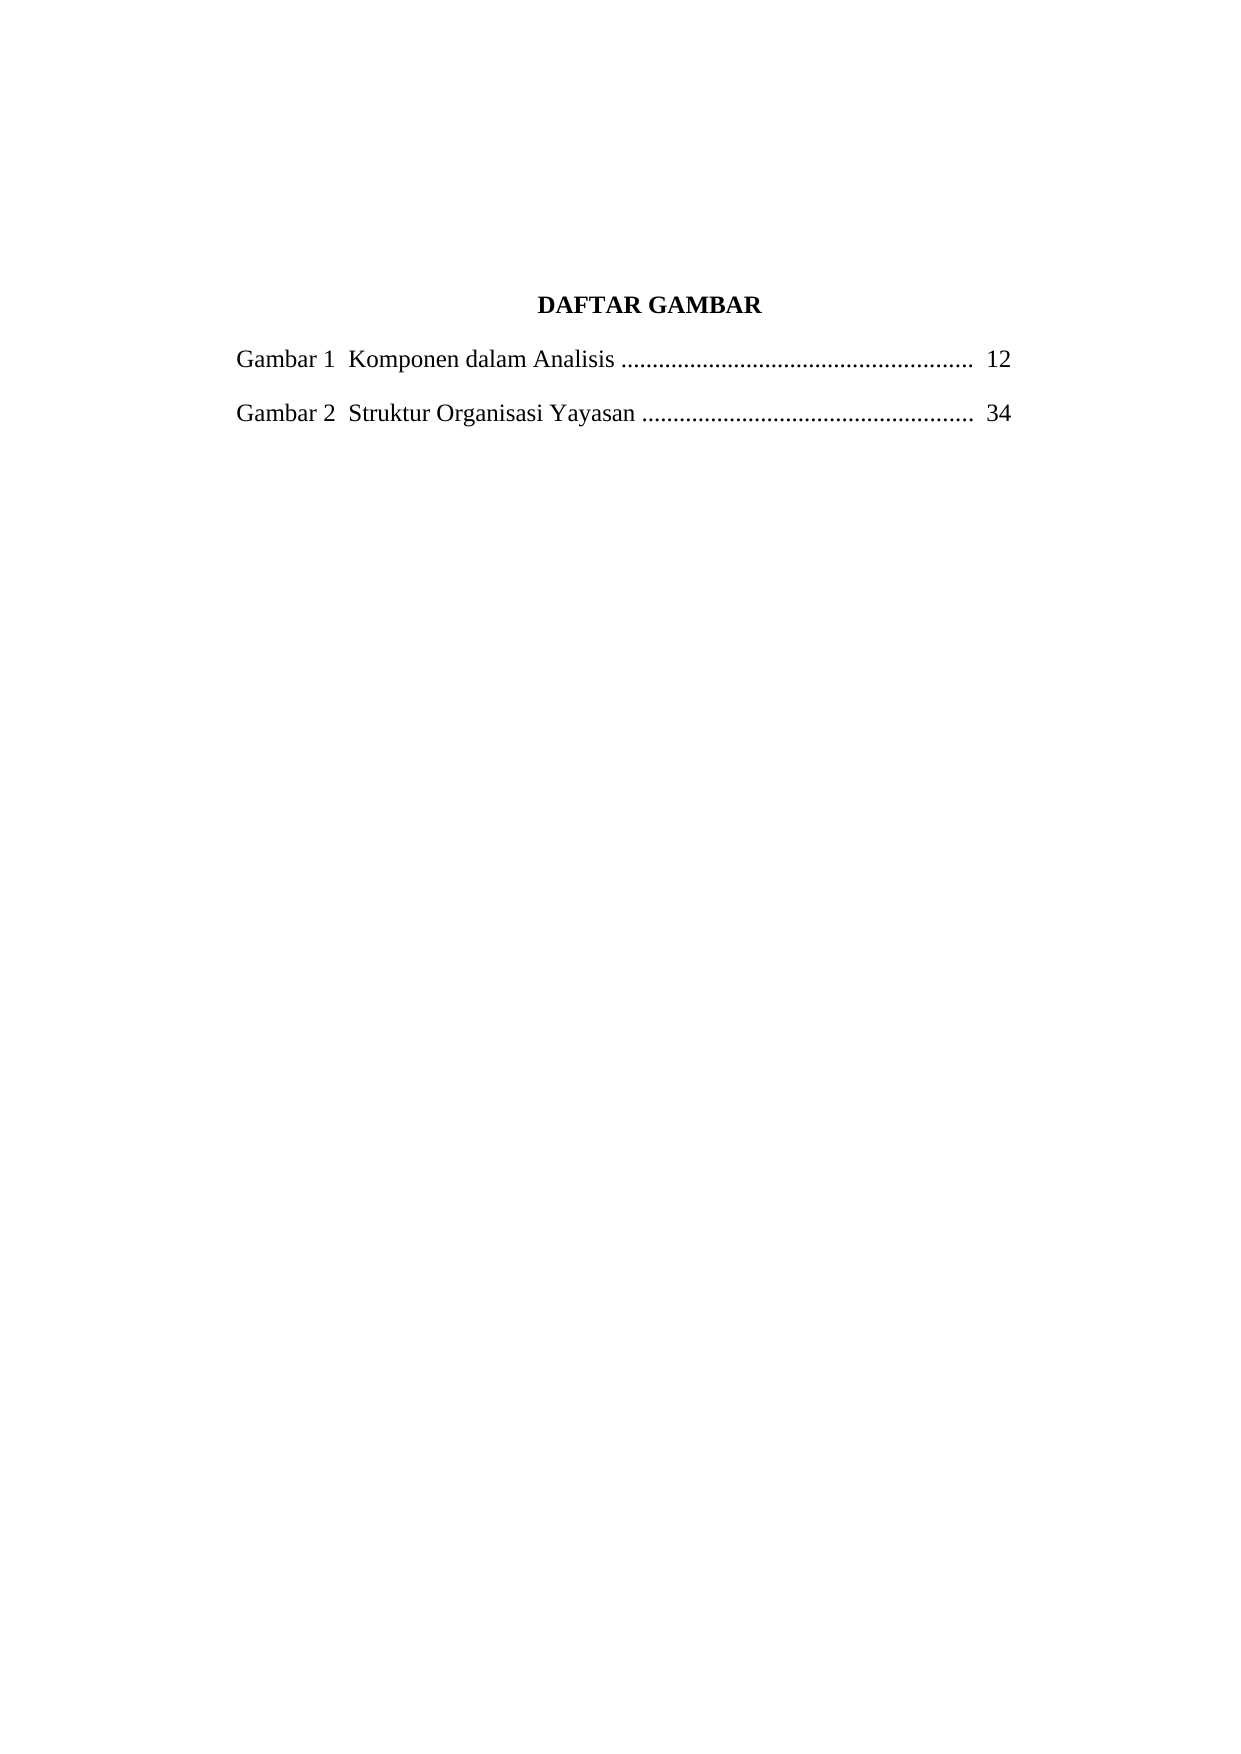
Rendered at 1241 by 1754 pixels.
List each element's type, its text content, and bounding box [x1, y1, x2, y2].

text DAFTAR GAMBAR [236, 290, 1063, 319]
text Gambar 1 Komponen dalam Analisis 12 [236, 344, 1063, 373]
text Gambar 2 Struktur Organisasi Yayasan 34 [236, 398, 1063, 427]
